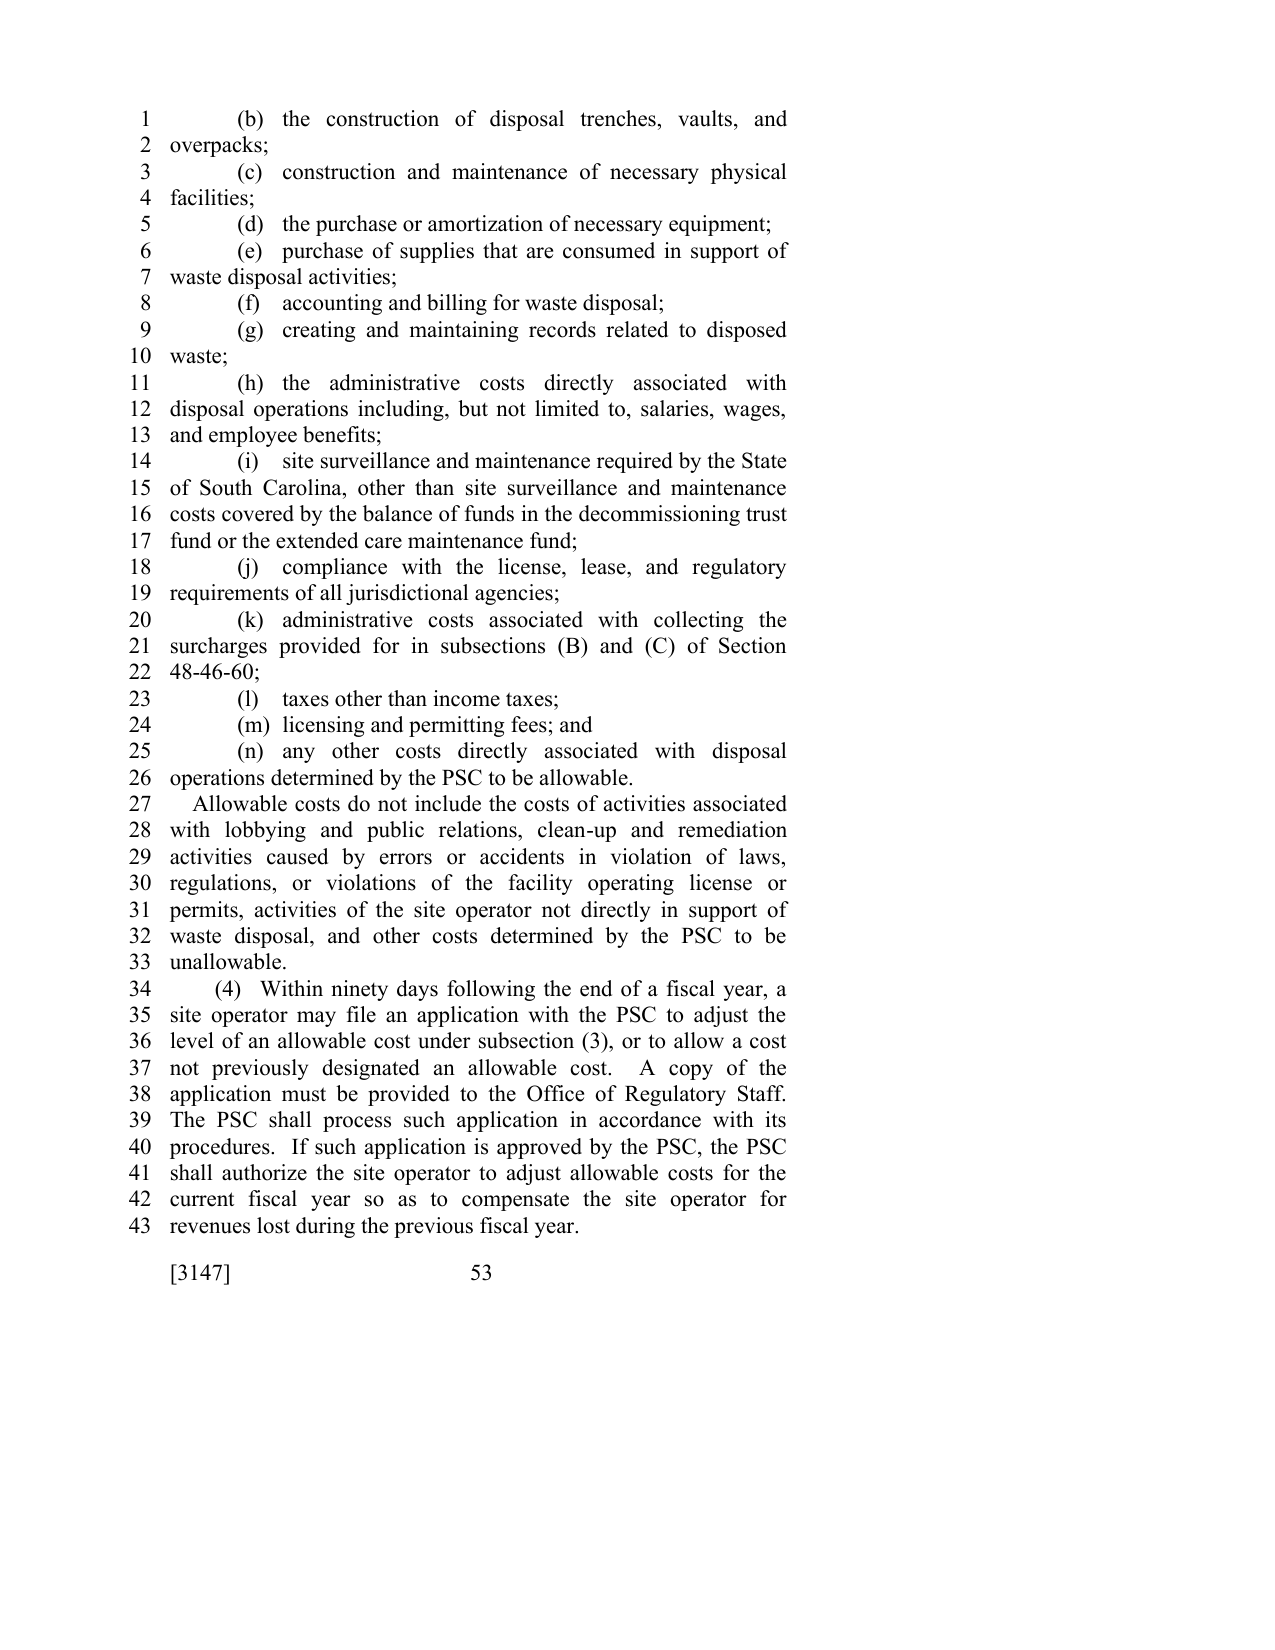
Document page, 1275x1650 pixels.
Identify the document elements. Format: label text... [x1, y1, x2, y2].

text (e) purchase of supplies that are consumed in support of waste disposal activities; [169, 237, 787, 289]
text (k) administrative costs associated with collecting the surcharges provided for in subsections (B) and (C) of Section 48-46-60; [169, 606, 787, 685]
text Allowable costs do not include the costs of activities associated with lobbying and public relations, clean-up and remediation activities caused by errors or accidents in violation of laws, regulations, or violations of the facility operating license or permits, activities of the site operator not directly in support of waste disposal, and other costs determined by the PSC to be unallowable. [169, 790, 787, 975]
text (f) accounting and billing for waste disposal; [169, 289, 787, 316]
text (d) the purchase or amortization of necessary equipment; [169, 210, 787, 237]
text (m) licensing and permitting fees; and [169, 711, 787, 737]
text (j) compliance with the license, lease, and regulatory requirements of all jurisdictional agencies; [169, 553, 787, 606]
text (i) site surveillance and maintenance required by the State of South Carolina, other than site surveillance and maintenance costs covered by the balance of funds in the decommissioning trust fund or the extended care maintenance fund; [169, 448, 787, 553]
text (l) taxes other than income taxes; [169, 685, 787, 711]
text (h) the administrative costs directly associated with disposal operations including, but not limited to, salaries, wages, and employee benefits; [169, 368, 787, 448]
text (n) any other costs directly associated with disposal operations determined by the PSC to be allowable. [169, 737, 787, 790]
text (b) the construction of disposal trenches, vaults, and overpacks; [169, 105, 787, 158]
text (4) Within ninety days following the end of a fiscal year, a site operator may file an application with the PSC to adjust the level of an allowable cost under subsection (3), or to allow a cost not previously designated an allowable cost. A copy of the application must be provided to the Office of Regulatory Staff. The PSC shall process such application in accordance with its procedures. If such application is approved by the PSC, the PSC shall authorize the site operator to adjust allowable costs for the current fiscal year so as to compensate the site operator for revenues lost during the previous fiscal year. [169, 975, 787, 1238]
text (g) creating and maintaining records related to disposed waste; [169, 316, 787, 368]
text (c) construction and maintenance of necessary physical facilities; [169, 158, 787, 210]
